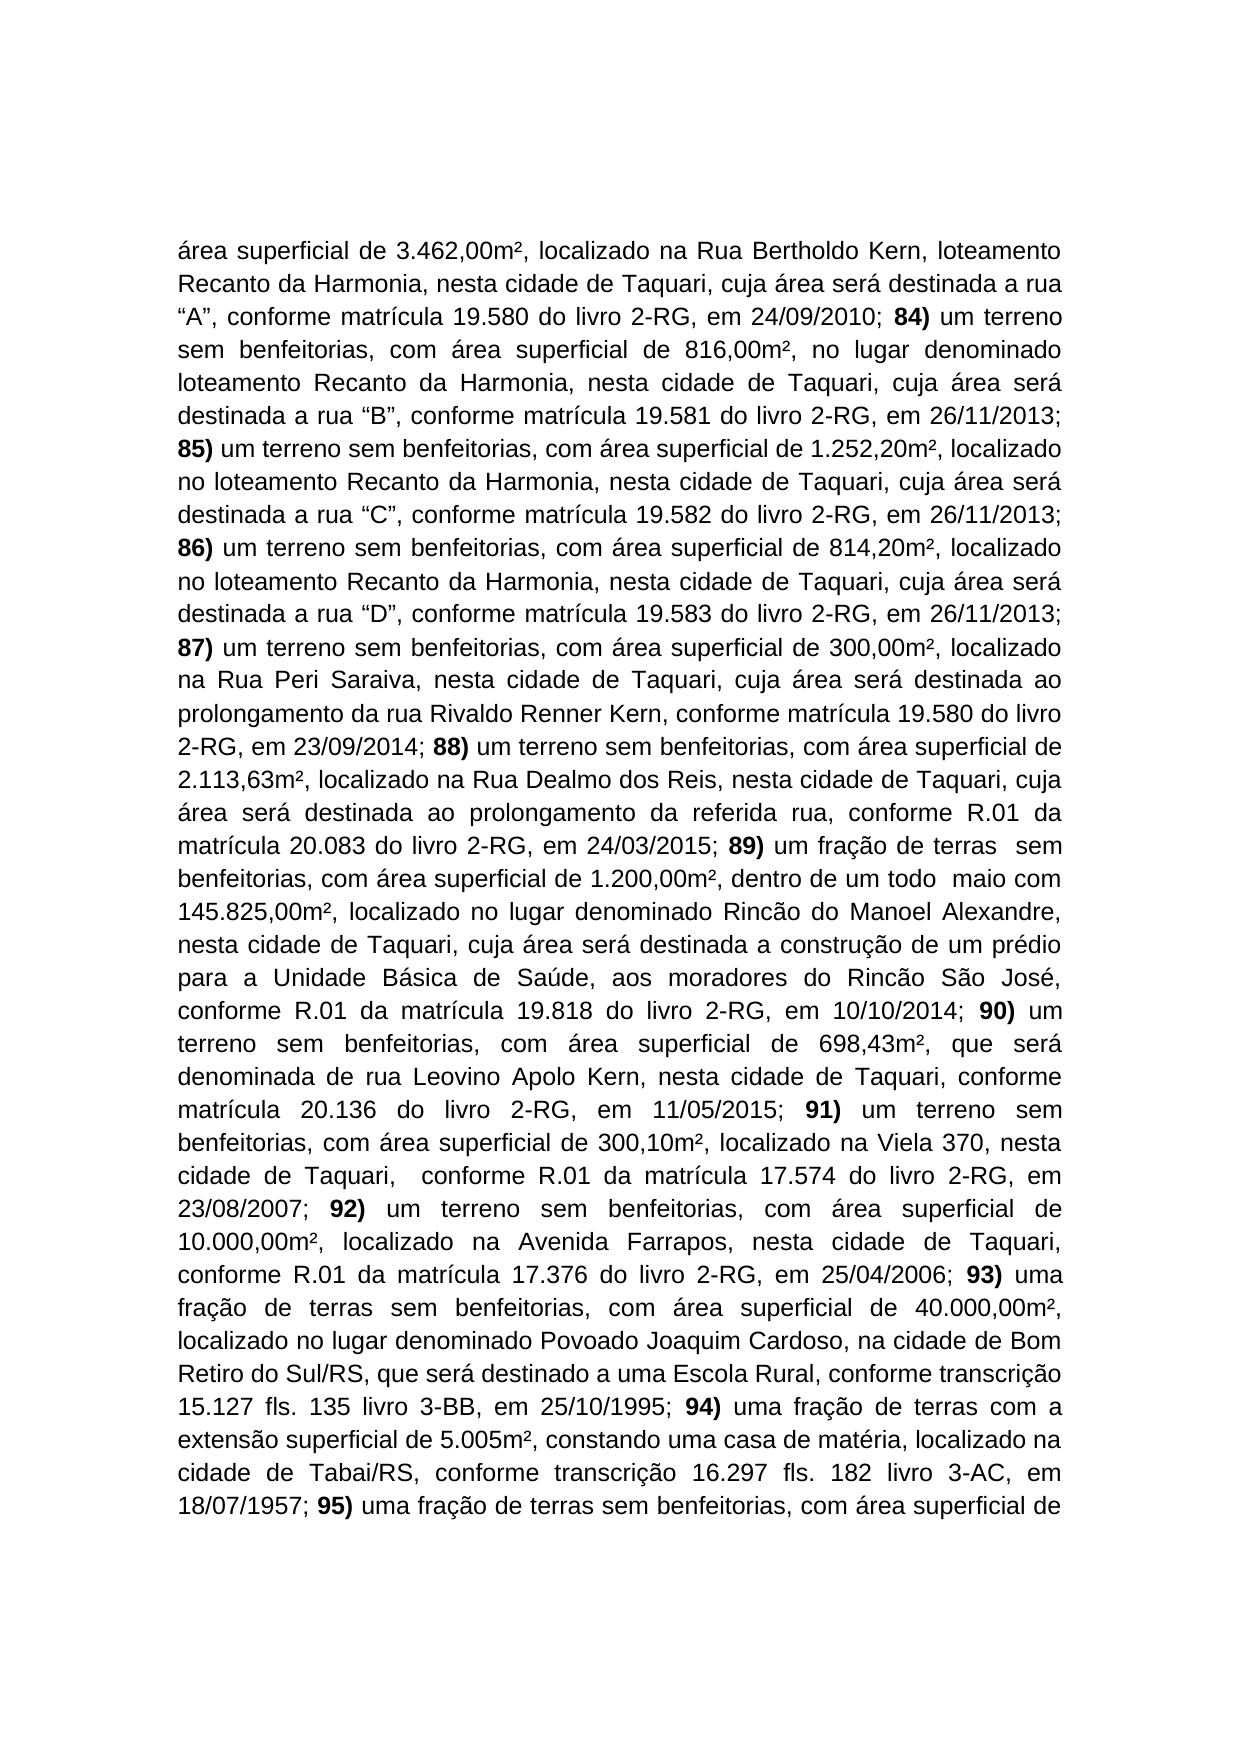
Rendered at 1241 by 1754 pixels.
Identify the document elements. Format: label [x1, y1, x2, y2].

text [177, 236, 1063, 1520]
